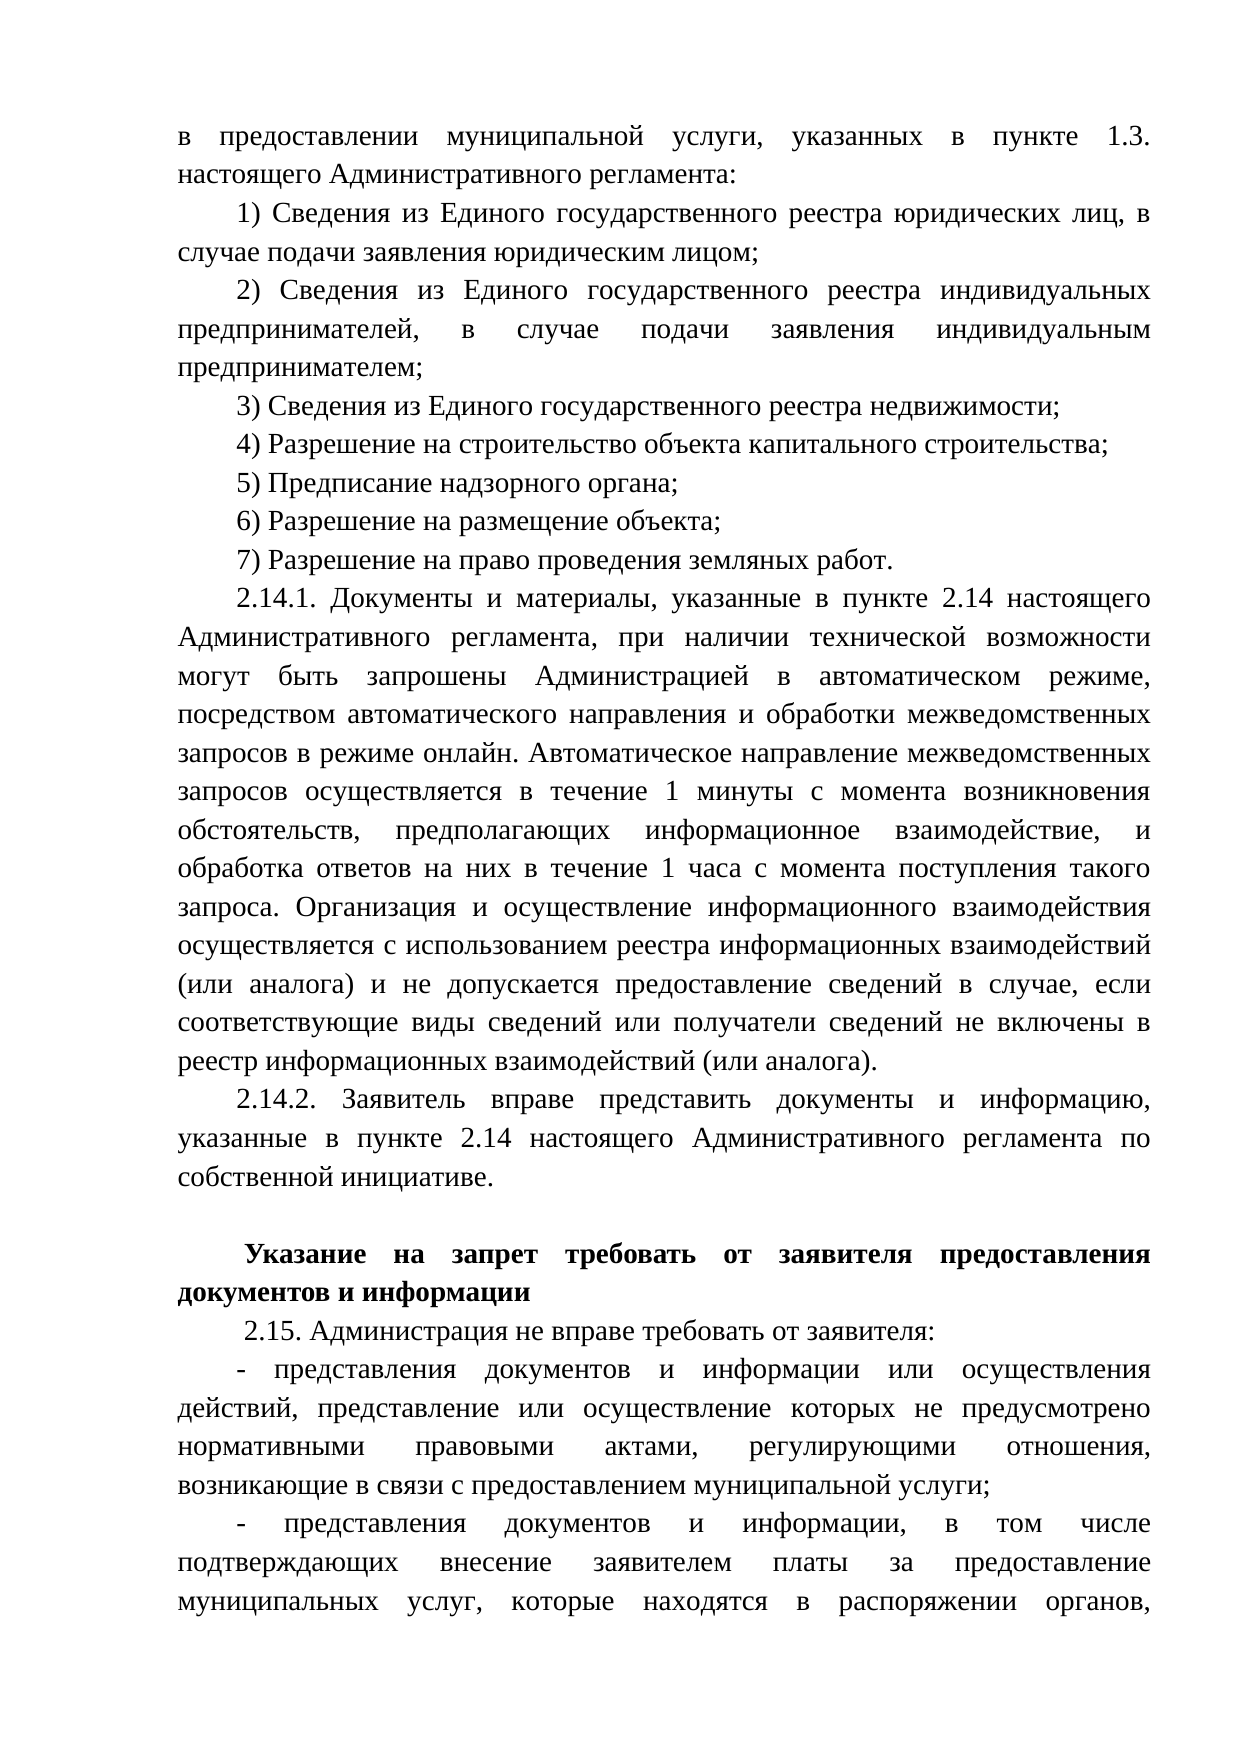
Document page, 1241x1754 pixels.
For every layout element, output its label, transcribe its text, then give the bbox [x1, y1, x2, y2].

text 6) Разрешение на размещение объекта; [177, 503, 1152, 537]
text 3) Сведения из Единого государственного реестра недвижимости; [177, 388, 1152, 421]
text 4) Разрешение на строительство объекта капитального строительства; [177, 426, 1152, 460]
text - представления документов и информации или осуществления действий, представление или осуществление которых не предусмотрено нормативными правовыми актами, регулирующими отношения, возникающие в связи с предоставлением муниципальной услуги; [177, 1351, 1152, 1501]
text Указание на запрет требовать от заявителя предоставления документов и информации [177, 1236, 1152, 1308]
text 5) Предписание надзорного органа; [177, 465, 1152, 498]
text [177, 118, 1152, 190]
text 2.14.1. Документы и материалы, указанные в пункте 2.14 настоящего Административного регламента, при наличии технической возможности могут быть запрошены Администрацией в автоматическом режиме, посредством автоматического направления и обработки межведомственных запросов в режиме онлайн. Автоматическое направление межведомственных запросов осуществляется в течение 1 минуты с момента возникновения обстоятельств, предполагающих информационное взаимодействие, и обработка ответов на них в течение 1 часа с момента поступления такого запроса. Организация и осуществление информационного взаимодействия осуществляется с использованием реестра информационных взаимодействий (или аналога) и не допускается предоставление сведений в случае, если соответствующие виды сведений или получатели сведений не включены в реестр информационных взаимодействий (или аналога). [177, 581, 1152, 1077]
text 2.15. Администрация не вправе требовать от заявителя: [177, 1313, 1152, 1346]
text 2.14.2. Заявитель вправе представить документы и информацию, указанные в пункте 2.14 настоящего Административного регламента по собственной инициативе. [177, 1082, 1152, 1192]
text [177, 1506, 1152, 1616]
text 2) Сведения из Единого государственного реестра индивидуальных предпринимателей, в случае подачи заявления индивидуальным предпринимателем; [177, 272, 1152, 383]
text 7) Разрешение на право проведения земляных работ. [177, 542, 1152, 576]
text 1) Сведения из Единого государственного реестра юридических лиц, в случае подачи заявления юридическим лицом; [177, 195, 1152, 267]
